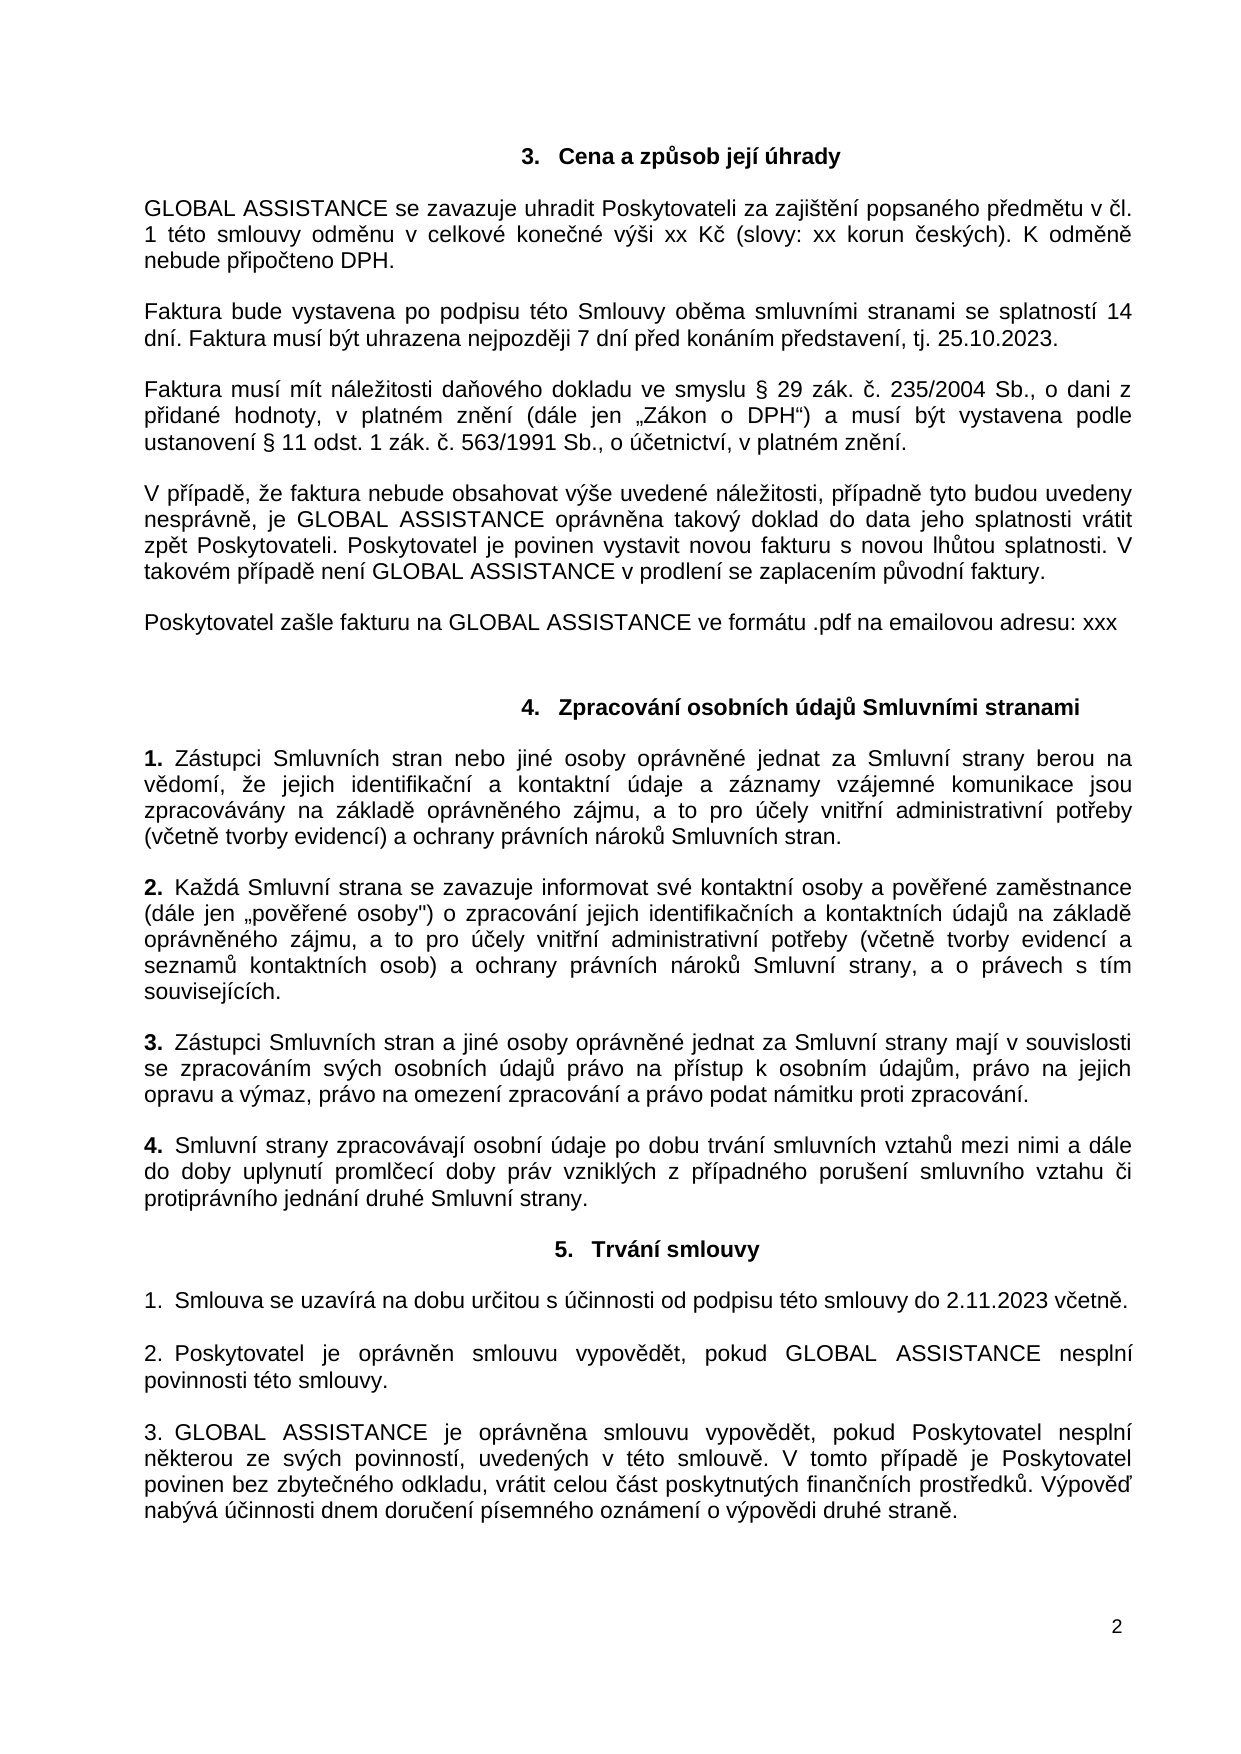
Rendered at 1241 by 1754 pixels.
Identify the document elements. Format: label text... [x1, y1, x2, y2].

subtitle Trvání smlouvy [554, 1237, 1133, 1263]
list Poskytovatel je oprávněn smlouvu vypovědět, pokud GLOBAL ASSISTANCE nesplní povinnosti této smlouvy. [144, 1340, 1133, 1394]
list Smlouva se uzavírá na dobu určitou s účinnosti od podpisu této smlouvy do 2.11.2023 včetně. [144, 1286, 1133, 1314]
subtitle Zpracování osobních údajů Smluvními stranami [521, 695, 1133, 720]
list Zástupci Smluvních stran a jiné osoby oprávněné jednat za Smluvní strany mají v souvislosti se zpracováním svých osobních údajů právo na přístup k osobním údajům, právo na jejich opravu a výmaz, právo na omezení zpracování a právo podat námitku proti zpracování. [144, 1029, 1133, 1108]
list GLOBAL ASSISTANCE je oprávněna smlouvu vypovědět, pokud Poskytovatel nesplní některou ze svých povinností, uvedených v této smlouvě. V tomto případě je Poskytovatel povinen bez zbytečného odkladu, vrátit celou část poskytnutých finančních prostředků. Výpověď nabývá účinnosti dnem doručení písemného oznámení o výpovědi druhé straně. [144, 1420, 1133, 1524]
text Faktura musí mít náležitosti daňového dokladu ve smyslu § 29 zák. č. 235/2004 Sb., o dani z přidané hodnoty, v platném znění (dále jen „Zákon o DPH“) a musí být vystavena podle ustanovení § 11 odst. 1 zák. č. 563/1991 Sb., o účetnictví, v platném znění. [144, 377, 1133, 455]
subtitle Cena a způsob její úhrady [521, 144, 841, 169]
text Poskytovatel zašle fakturu na GLOBAL ASSISTANCE ve formátu .pdf na emailovou adresu: xxx [144, 609, 1133, 635]
text V případě, že faktura nebude obsahovat výše uvedené náležitosti, případně tyto budou uvedeny nesprávně, je GLOBAL ASSISTANCE oprávněna takový doklad do data jeho splatnosti vrátit zpět Poskytovateli. Poskytovatel je povinen vystavit novou fakturu s novou lhůtou splatnosti. V takovém případě není GLOBAL ASSISTANCE v prodlení se zaplacením původní faktury. [144, 480, 1133, 584]
list Každá Smluvní strana se zavazuje informovat své kontaktní osoby a pověřené zaměstnance (dále jen „pověřené osoby") o zpracování jejich identifikačních a kontaktních údajů na základě oprávněného zájmu, a to pro účely vnitřní administrativní potřeby (včetně tvorby evidencí a seznamů kontaktních osob) a ochrany právních nároků Smluvní strany, a o právech s tím souvisejících. [144, 874, 1133, 1004]
text Faktura bude vystavena po podpisu této Smlouvy oběma smluvními stranami se splatností 14 dní. Faktura musí být uhrazena nejpozději 7 dní před konáním představení, tj. 25.10.2023. [144, 299, 1133, 352]
text GLOBAL ASSISTANCE se zavazuje uhradit Poskytovateli za zajištění popsaného předmětu v čl. 1 této smlouvy odměnu v celkové konečné výši xx Kč (slovy: xx korun českých). K odměně nebude připočteno DPH. [144, 196, 1133, 274]
list Zástupci Smluvních stran nebo jiné osoby oprávněné jednat za Smluvní strany berou na vědomí, že jejich identifikační a kontaktní údaje a záznamy vzájemné komunikace jsou zpracovávány na základě oprávněného zájmu, a to pro účely vnitřní administrativní potřeby (včetně tvorby evidencí) a ochrany právních nároků Smluvních stran. [144, 745, 1133, 849]
list Smluvní strany zpracovávají osobní údaje po dobu trvání smluvních vztahů mezi nimi a dále do doby uplynutí promlčecí doby práv vzniklých z případného porušení smluvního vztahu či protiprávního jednání druhé Smluvní strany. [144, 1132, 1133, 1212]
